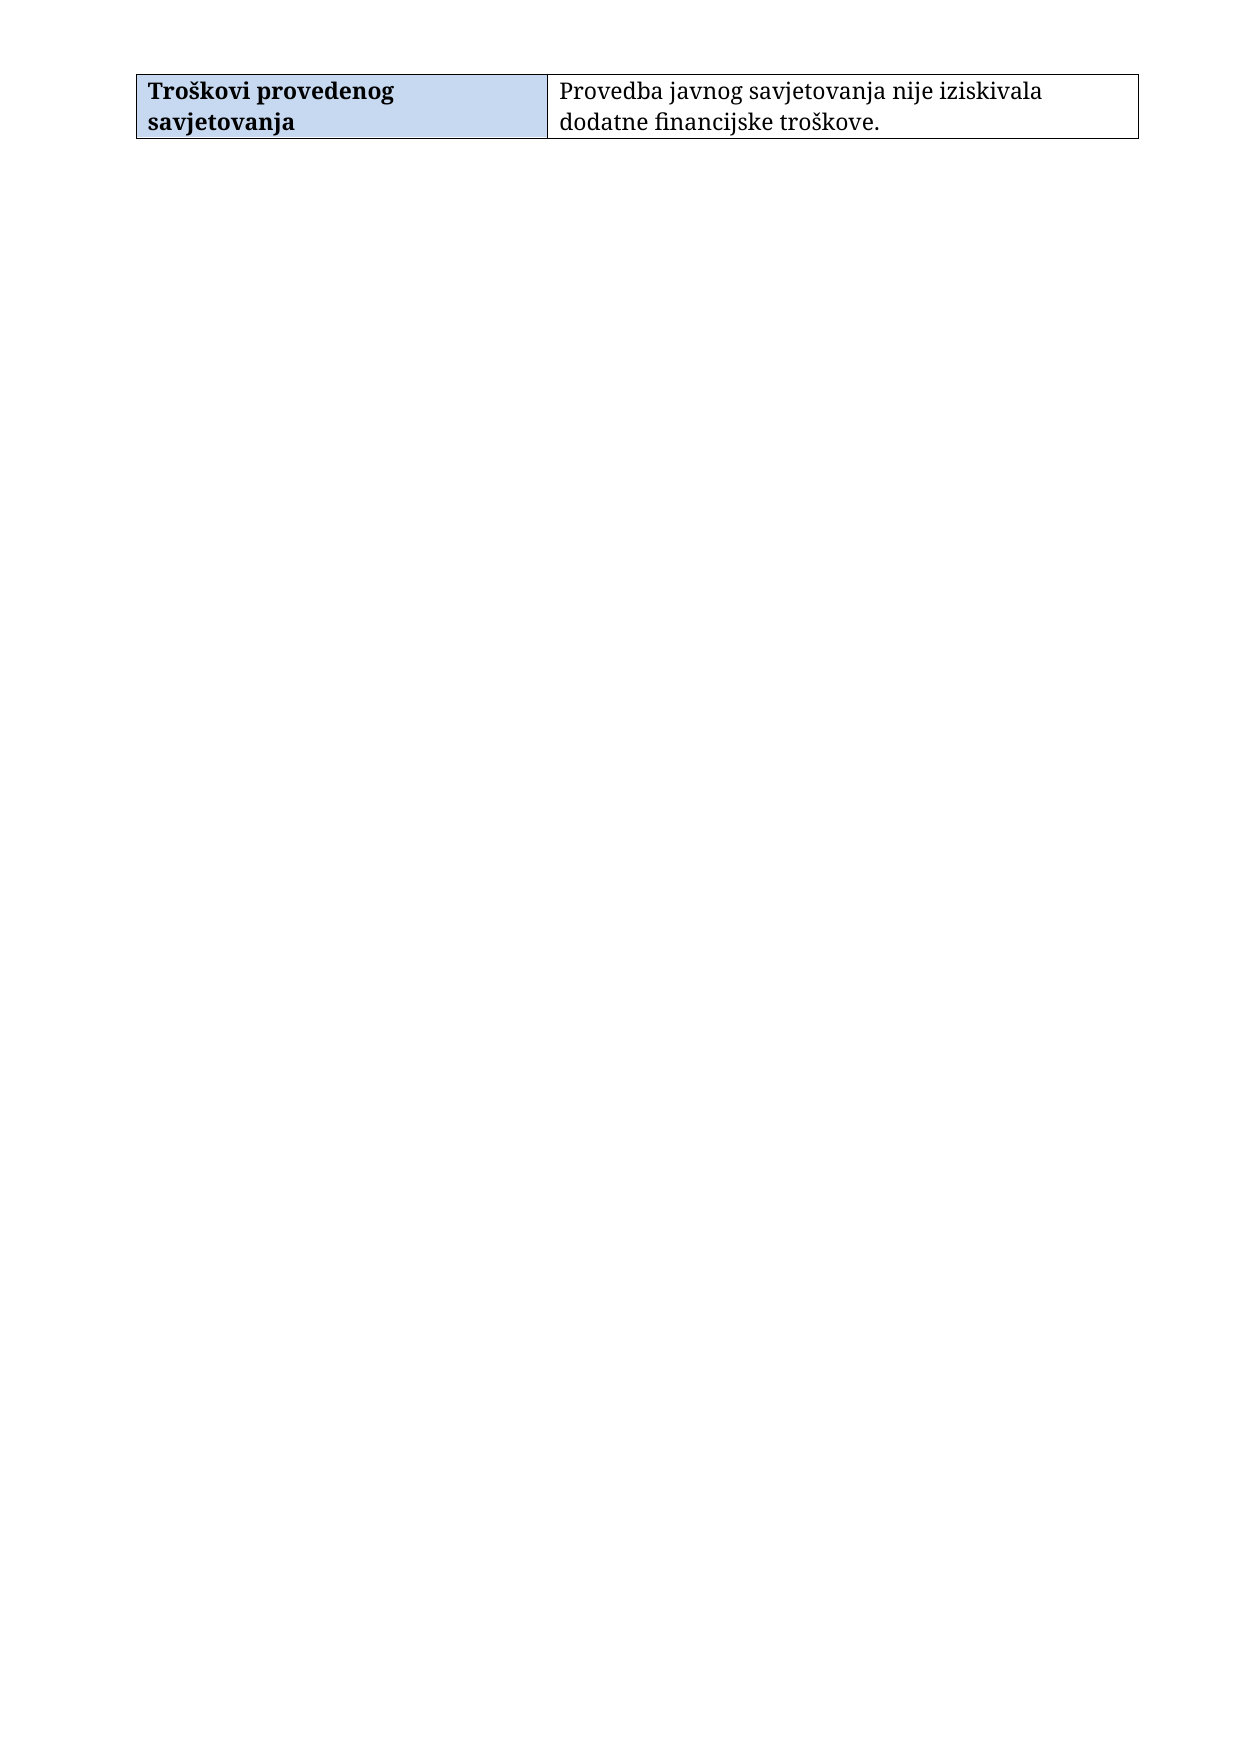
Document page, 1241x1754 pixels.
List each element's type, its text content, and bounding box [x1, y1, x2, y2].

table_cell Troškovi provedenog savjetovanja [137, 75, 547, 137]
table_cell Provedba javnog savjetovanja nije iziskivala dodatne financijske troškove. [548, 75, 1138, 137]
